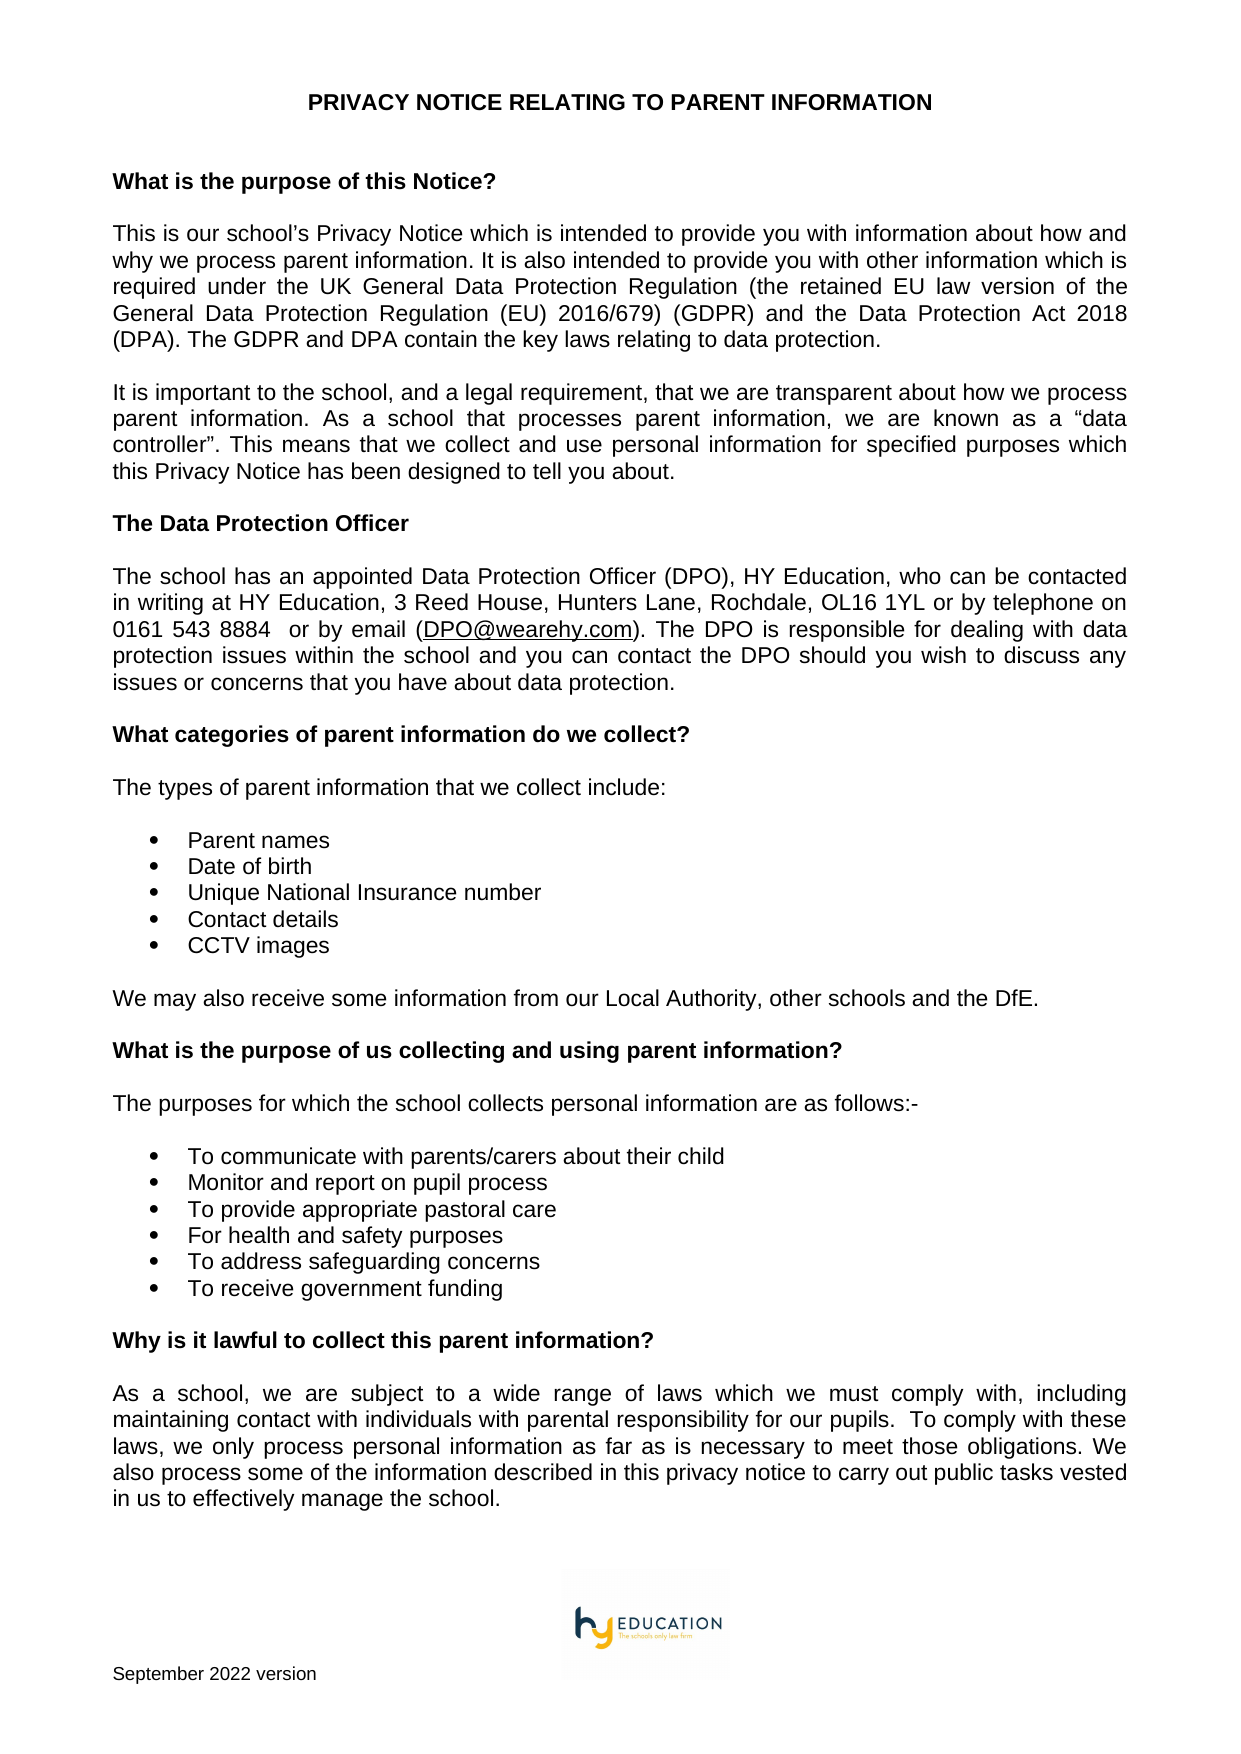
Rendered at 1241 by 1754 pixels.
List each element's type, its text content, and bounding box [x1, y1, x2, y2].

list Monitor and report on pupil process [150, 1169, 1128, 1196]
list Parent names [150, 827, 1128, 853]
text The Data Protection Officer [112, 510, 1128, 537]
list CCTV images [150, 932, 1128, 958]
list Contact details [150, 906, 1128, 932]
text PRIVACY NOTICE RELATING TO PARENT INFORMATION [112, 89, 1128, 115]
text What is the purpose of this Notice? [112, 168, 1128, 194]
text This is our school’s Privacy Notice which is intended to provide you with information about how and why we process parent information. It is also intended to provide you with other information which is required under the UK General Data Protection Regulation (the retained EU law version of the General Data Protection Regulation (EU) 2016/679) (GDPR) and the Data Protection Act 2018 (DPA). The GDPR and DPA contain the key laws relating to data protection. [112, 220, 1128, 352]
text The types of parent information that we collect include: [112, 774, 1128, 800]
text The school has an appointed Data Protection Officer (DPO), HY Education, who can be contacted in writing at HY Education, 3 Reed House, Hunters Lane, Rochdale, OL16 1YL or by telephone on 0161 543 8884 or by email (DPO@wearehy.com). The DPO is responsible for dealing with data protection issues within the school and you can contact the DPO should you wish to discuss any issues or concerns that you have about data protection. [112, 563, 1128, 695]
list To provide appropriate pastoral care [150, 1196, 1128, 1222]
text What categories of parent information do we collect? [112, 721, 1128, 747]
text We may also receive some information from our Local Authority, other schools and the DfE. [112, 985, 1128, 1011]
list Unique National Insurance number [150, 879, 1128, 906]
list Date of birth [150, 853, 1128, 879]
list To communicate with parents/carers about their child [150, 1143, 1128, 1169]
text The purposes for which the school collects personal information are as follows:- [112, 1090, 1128, 1116]
list To address safeguarding concerns [150, 1248, 1128, 1274]
list To receive government funding [150, 1274, 1128, 1301]
list For health and safety purposes [150, 1222, 1128, 1248]
picture [561, 1569, 730, 1680]
text As a school, we are subject to a wide range of laws which we must comply with, including maintaining contact with individuals with parental responsibility for our pupils. To comply with these laws, we only process personal information as far as is necessary to meet those obligations. We also process some of the information described in this privacy notice to carry out public tasks vested in us to effectively manage the school. [112, 1380, 1128, 1512]
text It is important to the school, and a legal requirement, that we are transparent about how we process parent information. As a school that processes parent information, we are known as a “data controller”. This means that we collect and use personal information for specified purposes which this Privacy Notice has been designed to tell you about. [112, 378, 1128, 484]
text What is the purpose of us collecting and using parent information? [112, 1037, 1128, 1064]
text Why is it lawful to collect this parent information? [112, 1327, 1128, 1354]
